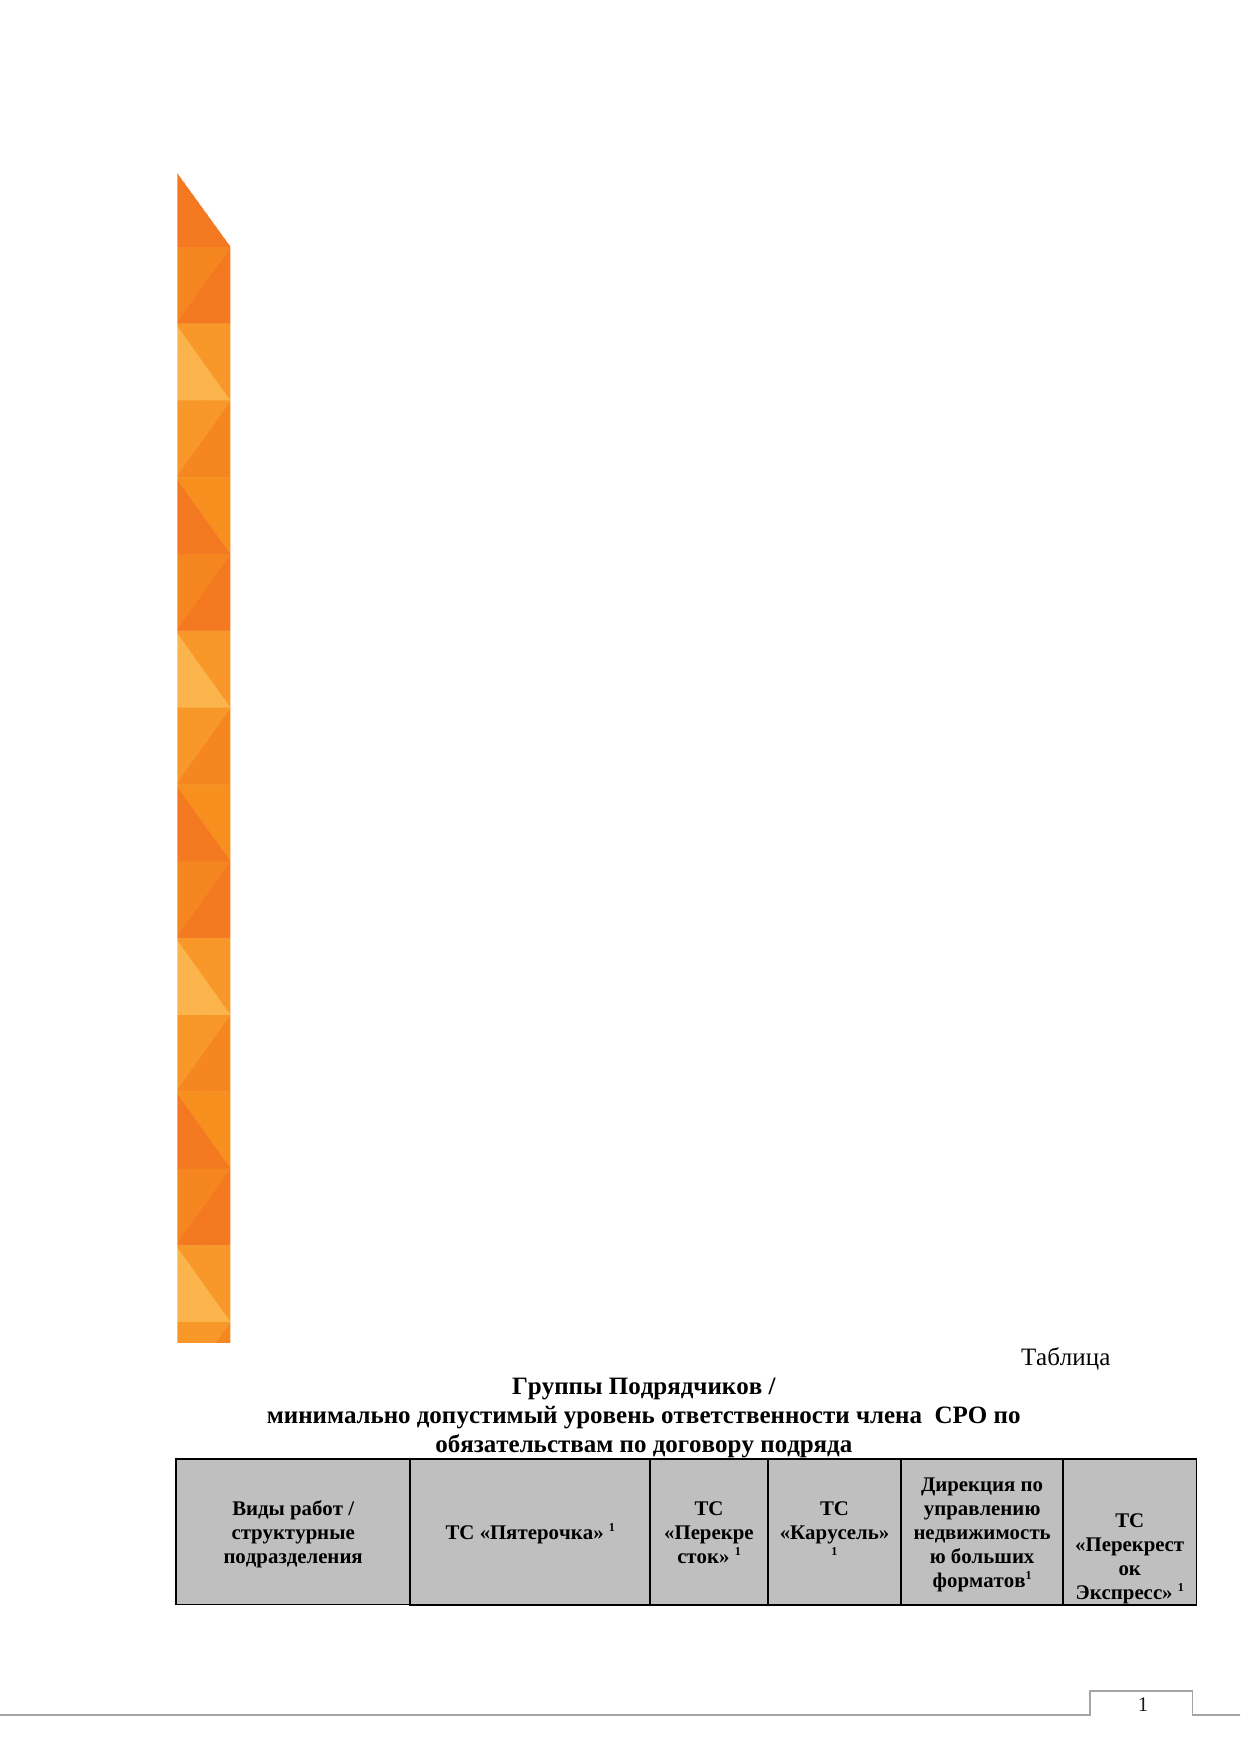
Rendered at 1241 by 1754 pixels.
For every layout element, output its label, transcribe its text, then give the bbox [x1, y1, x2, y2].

subtitle Таблица [709, 1342, 1110, 1371]
subtitle минимально допустимый уровень ответственности члена СРО по обязательствам по договору подряда [177, 1400, 1110, 1457]
table_header Виды работ / структурные подразделения [177, 1460, 409, 1604]
table_header Дирекция по управлению недвижимостью больших форматов1 [902, 1460, 1062, 1604]
table_header ТС «Перекресток Экспресс» 1 [1064, 1460, 1196, 1604]
table_header ТС «Карусель» 1 [769, 1460, 900, 1604]
table_header ТС «Пятерочка» 1 [411, 1460, 649, 1604]
table_header ТС «Перекресток» 1 [651, 1460, 767, 1604]
subtitle Группы Подрядчиков / [177, 1371, 1110, 1400]
picture [177, 173, 231, 1343]
